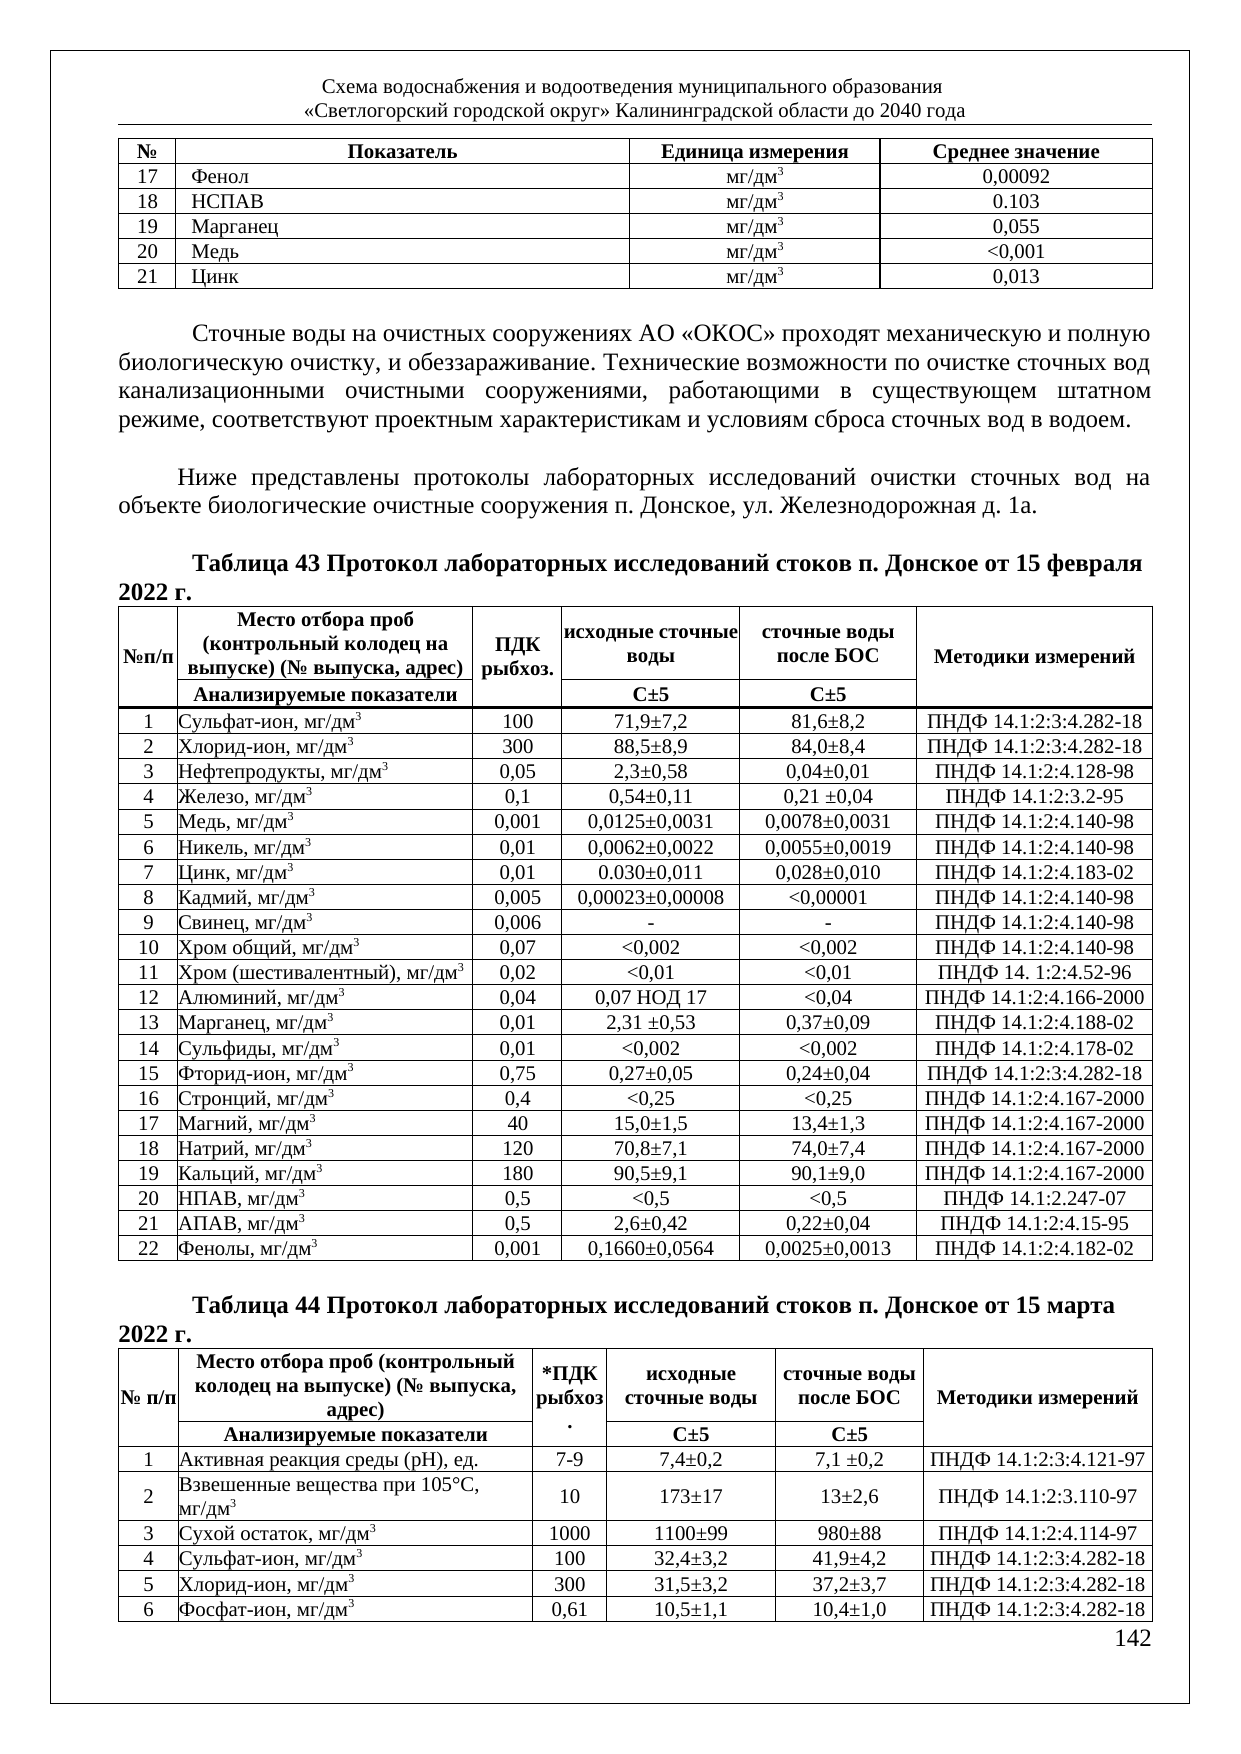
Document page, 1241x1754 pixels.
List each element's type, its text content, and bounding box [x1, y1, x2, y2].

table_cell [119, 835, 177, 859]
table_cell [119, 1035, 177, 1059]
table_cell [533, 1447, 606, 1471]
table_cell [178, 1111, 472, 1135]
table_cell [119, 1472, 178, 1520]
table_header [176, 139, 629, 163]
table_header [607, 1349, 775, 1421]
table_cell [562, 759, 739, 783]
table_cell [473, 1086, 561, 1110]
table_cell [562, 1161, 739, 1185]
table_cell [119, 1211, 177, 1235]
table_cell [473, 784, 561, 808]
text Таблица 43 Протокол лабораторных исследований стоков п. Донское от 15 февраля 2022 г. [118, 548, 1152, 606]
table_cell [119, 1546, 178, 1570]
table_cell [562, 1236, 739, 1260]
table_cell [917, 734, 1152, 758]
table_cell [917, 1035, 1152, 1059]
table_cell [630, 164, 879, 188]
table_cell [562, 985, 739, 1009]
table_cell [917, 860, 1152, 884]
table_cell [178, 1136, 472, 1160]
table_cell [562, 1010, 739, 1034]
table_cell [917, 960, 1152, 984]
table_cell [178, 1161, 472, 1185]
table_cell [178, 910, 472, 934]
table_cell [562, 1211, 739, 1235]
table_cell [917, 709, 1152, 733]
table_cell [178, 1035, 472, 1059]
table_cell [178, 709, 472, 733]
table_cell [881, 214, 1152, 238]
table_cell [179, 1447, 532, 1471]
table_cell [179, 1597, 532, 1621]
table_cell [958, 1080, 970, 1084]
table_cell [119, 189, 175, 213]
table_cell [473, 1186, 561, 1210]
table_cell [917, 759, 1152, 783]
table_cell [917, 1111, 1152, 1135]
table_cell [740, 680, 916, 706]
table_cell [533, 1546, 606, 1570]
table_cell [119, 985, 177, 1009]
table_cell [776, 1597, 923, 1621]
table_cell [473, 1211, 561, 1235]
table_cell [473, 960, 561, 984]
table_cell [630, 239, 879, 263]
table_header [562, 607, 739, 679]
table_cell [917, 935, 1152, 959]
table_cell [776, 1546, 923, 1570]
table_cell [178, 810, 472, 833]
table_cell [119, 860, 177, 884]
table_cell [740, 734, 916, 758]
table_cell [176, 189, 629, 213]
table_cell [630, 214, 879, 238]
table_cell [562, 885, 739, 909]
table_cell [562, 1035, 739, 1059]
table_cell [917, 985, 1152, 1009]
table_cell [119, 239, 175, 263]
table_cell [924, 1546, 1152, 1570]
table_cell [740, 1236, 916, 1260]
text Таблица 44 Протокол лабораторных исследований стоков п. Донское от 15 марта 2022 г. [118, 1290, 1152, 1348]
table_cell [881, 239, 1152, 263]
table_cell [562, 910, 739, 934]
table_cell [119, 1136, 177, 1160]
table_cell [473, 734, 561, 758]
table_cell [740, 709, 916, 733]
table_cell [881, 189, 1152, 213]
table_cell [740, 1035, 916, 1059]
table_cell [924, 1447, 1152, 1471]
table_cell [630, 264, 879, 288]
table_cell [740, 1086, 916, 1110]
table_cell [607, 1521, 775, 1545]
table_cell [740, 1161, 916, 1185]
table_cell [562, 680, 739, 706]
text Сточные воды на очистных сооружениях АО «ОКОС» проходят механическую и полную биологическую очистку, и обеззараживание. Технические возможности по очистке сточных вод канализационными очистными сооружениями, работающими в существующем штатном режиме, соответствуют проектным характеристикам и условиям сброса сточных вод в водоем. [118, 318, 1152, 433]
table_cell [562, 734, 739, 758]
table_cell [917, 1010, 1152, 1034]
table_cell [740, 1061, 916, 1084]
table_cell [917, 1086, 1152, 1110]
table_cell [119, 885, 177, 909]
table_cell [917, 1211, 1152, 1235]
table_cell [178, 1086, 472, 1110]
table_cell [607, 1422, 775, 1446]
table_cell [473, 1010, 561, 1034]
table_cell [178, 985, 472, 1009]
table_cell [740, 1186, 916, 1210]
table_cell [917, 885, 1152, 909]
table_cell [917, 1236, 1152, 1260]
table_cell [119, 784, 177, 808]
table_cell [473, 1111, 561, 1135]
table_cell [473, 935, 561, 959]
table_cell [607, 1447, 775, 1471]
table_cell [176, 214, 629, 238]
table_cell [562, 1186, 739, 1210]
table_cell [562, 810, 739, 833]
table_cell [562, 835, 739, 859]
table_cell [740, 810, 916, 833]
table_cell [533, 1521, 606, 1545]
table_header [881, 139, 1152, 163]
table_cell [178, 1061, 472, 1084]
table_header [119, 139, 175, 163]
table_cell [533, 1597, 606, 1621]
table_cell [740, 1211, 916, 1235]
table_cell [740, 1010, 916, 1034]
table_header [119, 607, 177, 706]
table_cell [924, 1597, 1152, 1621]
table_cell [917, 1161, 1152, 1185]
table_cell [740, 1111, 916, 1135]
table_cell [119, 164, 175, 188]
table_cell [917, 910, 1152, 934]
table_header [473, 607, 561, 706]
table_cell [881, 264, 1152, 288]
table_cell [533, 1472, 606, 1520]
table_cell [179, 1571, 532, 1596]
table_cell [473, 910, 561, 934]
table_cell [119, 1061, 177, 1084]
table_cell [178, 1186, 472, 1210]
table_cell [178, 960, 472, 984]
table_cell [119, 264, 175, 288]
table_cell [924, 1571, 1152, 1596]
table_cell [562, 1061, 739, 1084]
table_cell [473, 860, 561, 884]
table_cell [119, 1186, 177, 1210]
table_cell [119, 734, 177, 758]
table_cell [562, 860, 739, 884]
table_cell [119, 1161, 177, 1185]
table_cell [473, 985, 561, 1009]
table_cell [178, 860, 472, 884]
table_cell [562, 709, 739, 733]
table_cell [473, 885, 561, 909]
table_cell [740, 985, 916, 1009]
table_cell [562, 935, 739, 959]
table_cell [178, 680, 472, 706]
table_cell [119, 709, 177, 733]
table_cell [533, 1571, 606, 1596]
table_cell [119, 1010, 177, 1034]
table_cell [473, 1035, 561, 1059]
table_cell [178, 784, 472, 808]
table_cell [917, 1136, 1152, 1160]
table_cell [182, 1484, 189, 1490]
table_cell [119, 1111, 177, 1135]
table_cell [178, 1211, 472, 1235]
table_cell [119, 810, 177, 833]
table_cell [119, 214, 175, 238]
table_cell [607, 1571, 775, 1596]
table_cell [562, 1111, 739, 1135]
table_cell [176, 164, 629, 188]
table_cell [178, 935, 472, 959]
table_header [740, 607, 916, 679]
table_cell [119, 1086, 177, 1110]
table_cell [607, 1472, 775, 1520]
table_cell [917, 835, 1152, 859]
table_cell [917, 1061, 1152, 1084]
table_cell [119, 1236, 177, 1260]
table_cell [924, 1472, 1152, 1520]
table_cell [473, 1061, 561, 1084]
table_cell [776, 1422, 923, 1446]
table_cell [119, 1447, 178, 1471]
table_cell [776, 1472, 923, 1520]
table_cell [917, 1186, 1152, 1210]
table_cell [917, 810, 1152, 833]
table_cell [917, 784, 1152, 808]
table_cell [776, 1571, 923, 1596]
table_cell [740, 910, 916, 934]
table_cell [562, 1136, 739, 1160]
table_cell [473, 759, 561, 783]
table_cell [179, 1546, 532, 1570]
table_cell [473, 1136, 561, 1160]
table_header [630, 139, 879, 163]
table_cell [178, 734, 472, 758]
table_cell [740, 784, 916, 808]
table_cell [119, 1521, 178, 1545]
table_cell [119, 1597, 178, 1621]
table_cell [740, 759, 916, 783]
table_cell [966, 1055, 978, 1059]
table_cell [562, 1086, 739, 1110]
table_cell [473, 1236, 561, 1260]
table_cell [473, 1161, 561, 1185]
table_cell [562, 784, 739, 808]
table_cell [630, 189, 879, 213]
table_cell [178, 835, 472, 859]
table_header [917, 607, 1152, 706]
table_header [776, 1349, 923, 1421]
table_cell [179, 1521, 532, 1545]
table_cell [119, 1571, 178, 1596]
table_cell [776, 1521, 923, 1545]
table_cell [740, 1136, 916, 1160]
text Ниже представлены протоколы лабораторных исследований очистки сточных вод на объекте биологические очистные сооружения п. Донское, ул. Железнодорожная д. 1а. [118, 462, 1152, 519]
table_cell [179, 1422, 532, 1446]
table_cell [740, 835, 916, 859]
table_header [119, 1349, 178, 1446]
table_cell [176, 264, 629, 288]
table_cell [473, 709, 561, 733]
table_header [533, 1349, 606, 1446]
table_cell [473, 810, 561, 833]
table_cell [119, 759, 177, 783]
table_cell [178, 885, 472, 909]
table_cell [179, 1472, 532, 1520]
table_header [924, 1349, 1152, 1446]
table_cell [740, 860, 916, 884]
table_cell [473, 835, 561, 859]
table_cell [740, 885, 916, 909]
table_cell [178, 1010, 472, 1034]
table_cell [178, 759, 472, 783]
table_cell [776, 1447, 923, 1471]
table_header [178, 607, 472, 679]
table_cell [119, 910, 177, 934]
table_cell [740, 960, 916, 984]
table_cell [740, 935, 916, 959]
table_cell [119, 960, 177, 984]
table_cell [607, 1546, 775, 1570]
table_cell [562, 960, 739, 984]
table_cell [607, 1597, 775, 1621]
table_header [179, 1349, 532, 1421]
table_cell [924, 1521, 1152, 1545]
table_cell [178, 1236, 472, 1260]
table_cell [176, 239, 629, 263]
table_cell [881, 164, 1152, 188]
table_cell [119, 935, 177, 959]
